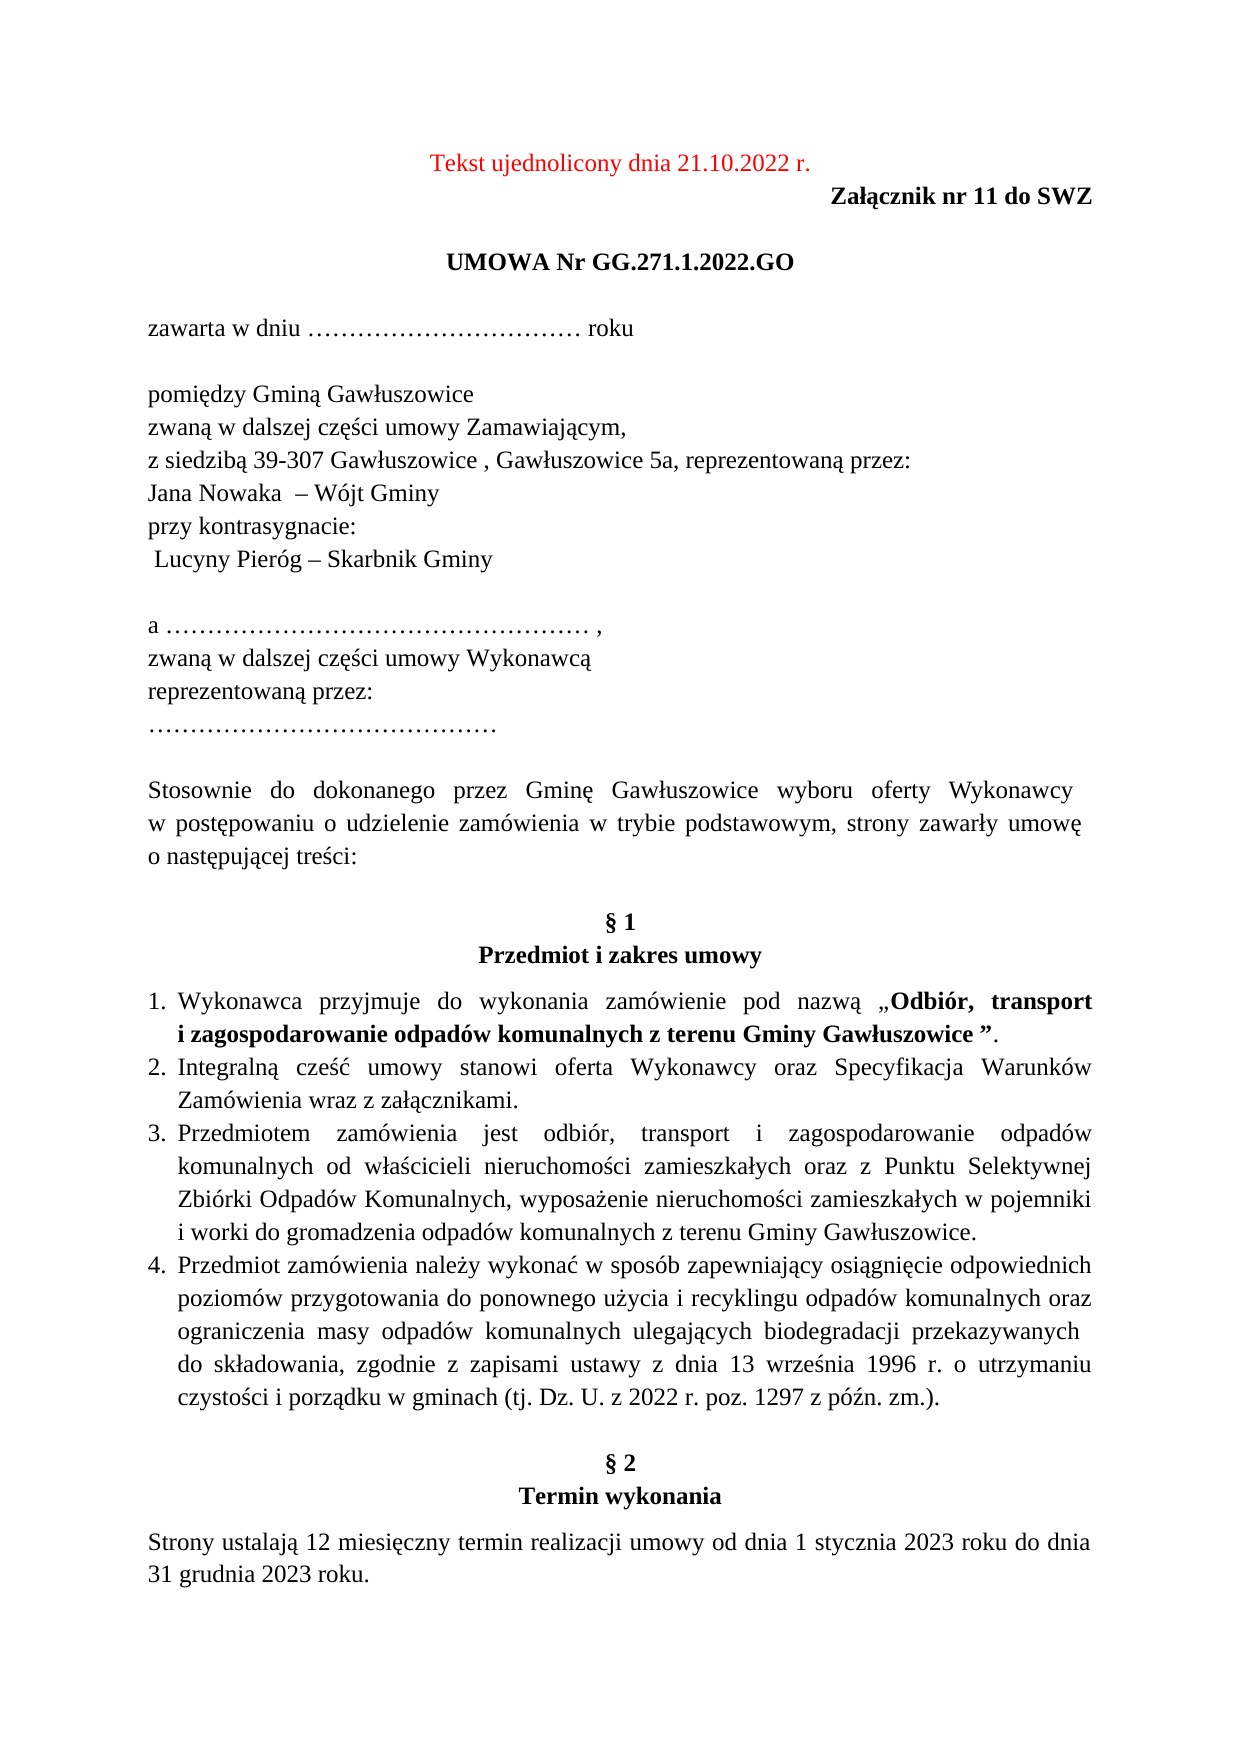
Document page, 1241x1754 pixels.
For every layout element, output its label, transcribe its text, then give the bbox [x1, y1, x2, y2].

text Tekst ujednolicony dnia 21.10.2022 r. [148, 148, 1092, 176]
text Załącznik nr 11 do SWZ [148, 181, 1092, 209]
list Przedmiot zamówienia należy wykonać w sposób zapewniający osiągnięcie odpowiednich poziomów przygotowania do ponownego użycia i recyklingu odpadów komunalnych oraz ograniczenia masy odpadów komunalnych ulegających biodegradacji przekazywanych do składowania, zgodnie z zapisami ustawy z dnia 13 września 1996 r. o utrzymaniu czystości i porządku w gminach (tj. Dz. U. z 2022 r. poz. 1297 z późn. zm.). [148, 1250, 1092, 1411]
list Przedmiotem zamówienia jest odbiór, transport i zagospodarowanie odpadów komunalnych od właścicieli nieruchomości zamieszkałych oraz z Punktu Selektywnej Zbiórki Odpadów Komunalnych, wyposażenie nieruchomości zamieszkałych w pojemniki i worki do gromadzenia odpadów komunalnych z terenu Gminy Gawłuszowice. [148, 1118, 1092, 1246]
text zwaną w dalszej części umowy Zamawiającym, [148, 412, 1092, 441]
text zwaną w dalszej części umowy Wykonawcą [148, 643, 1092, 672]
text UMOWA Nr GG.271.1.2022.GO [148, 247, 1092, 276]
text reprezentowaną przez: [148, 676, 1092, 705]
text § 1 [148, 907, 1092, 936]
text Stosownie do dokonanego przez Gminę Gawłuszowice wyboru oferty Wykonawcy w postępowaniu o udzielenie zamówienia w trybie podstawowym, strony zawarły umowę o następującej treści: [148, 775, 1092, 870]
list Wykonawca przyjmuje do wykonania zamówienie pod nazwą „Odbiór, transport i zagospodarowanie odpadów komunalnych z terenu Gminy Gawłuszowice ”. [148, 986, 1092, 1047]
text zawarta w dniu …………………………… roku [148, 313, 1092, 342]
text Jana Nowaka – Wójt Gminy [148, 478, 1092, 507]
text a …………………………………………… , [148, 610, 1092, 639]
text Lucyny Pieróg – Skarbnik Gminy [148, 544, 1092, 573]
text Termin wykonania [148, 1481, 1092, 1510]
list Integralną cześć umowy stanowi oferta Wykonawcy oraz Specyfikacja Warunków Zamówienia wraz z załącznikami. [148, 1052, 1092, 1113]
text Strony ustalają 12 miesięczny termin realizacji umowy od dnia 1 stycznia 2023 roku do dnia 31 grudnia 2023 roku. [148, 1527, 1092, 1588]
text Przedmiot i zakres umowy [148, 940, 1092, 969]
text § 2 [148, 1448, 1092, 1477]
text z siedzibą 39-307 Gawłuszowice , Gawłuszowice 5a, reprezentowaną przez: [148, 445, 1092, 474]
text przy kontrasygnacie: [148, 511, 1092, 540]
text …………………………………… [148, 709, 1092, 738]
text pomiędzy Gminą Gawłuszowice [148, 379, 1092, 408]
